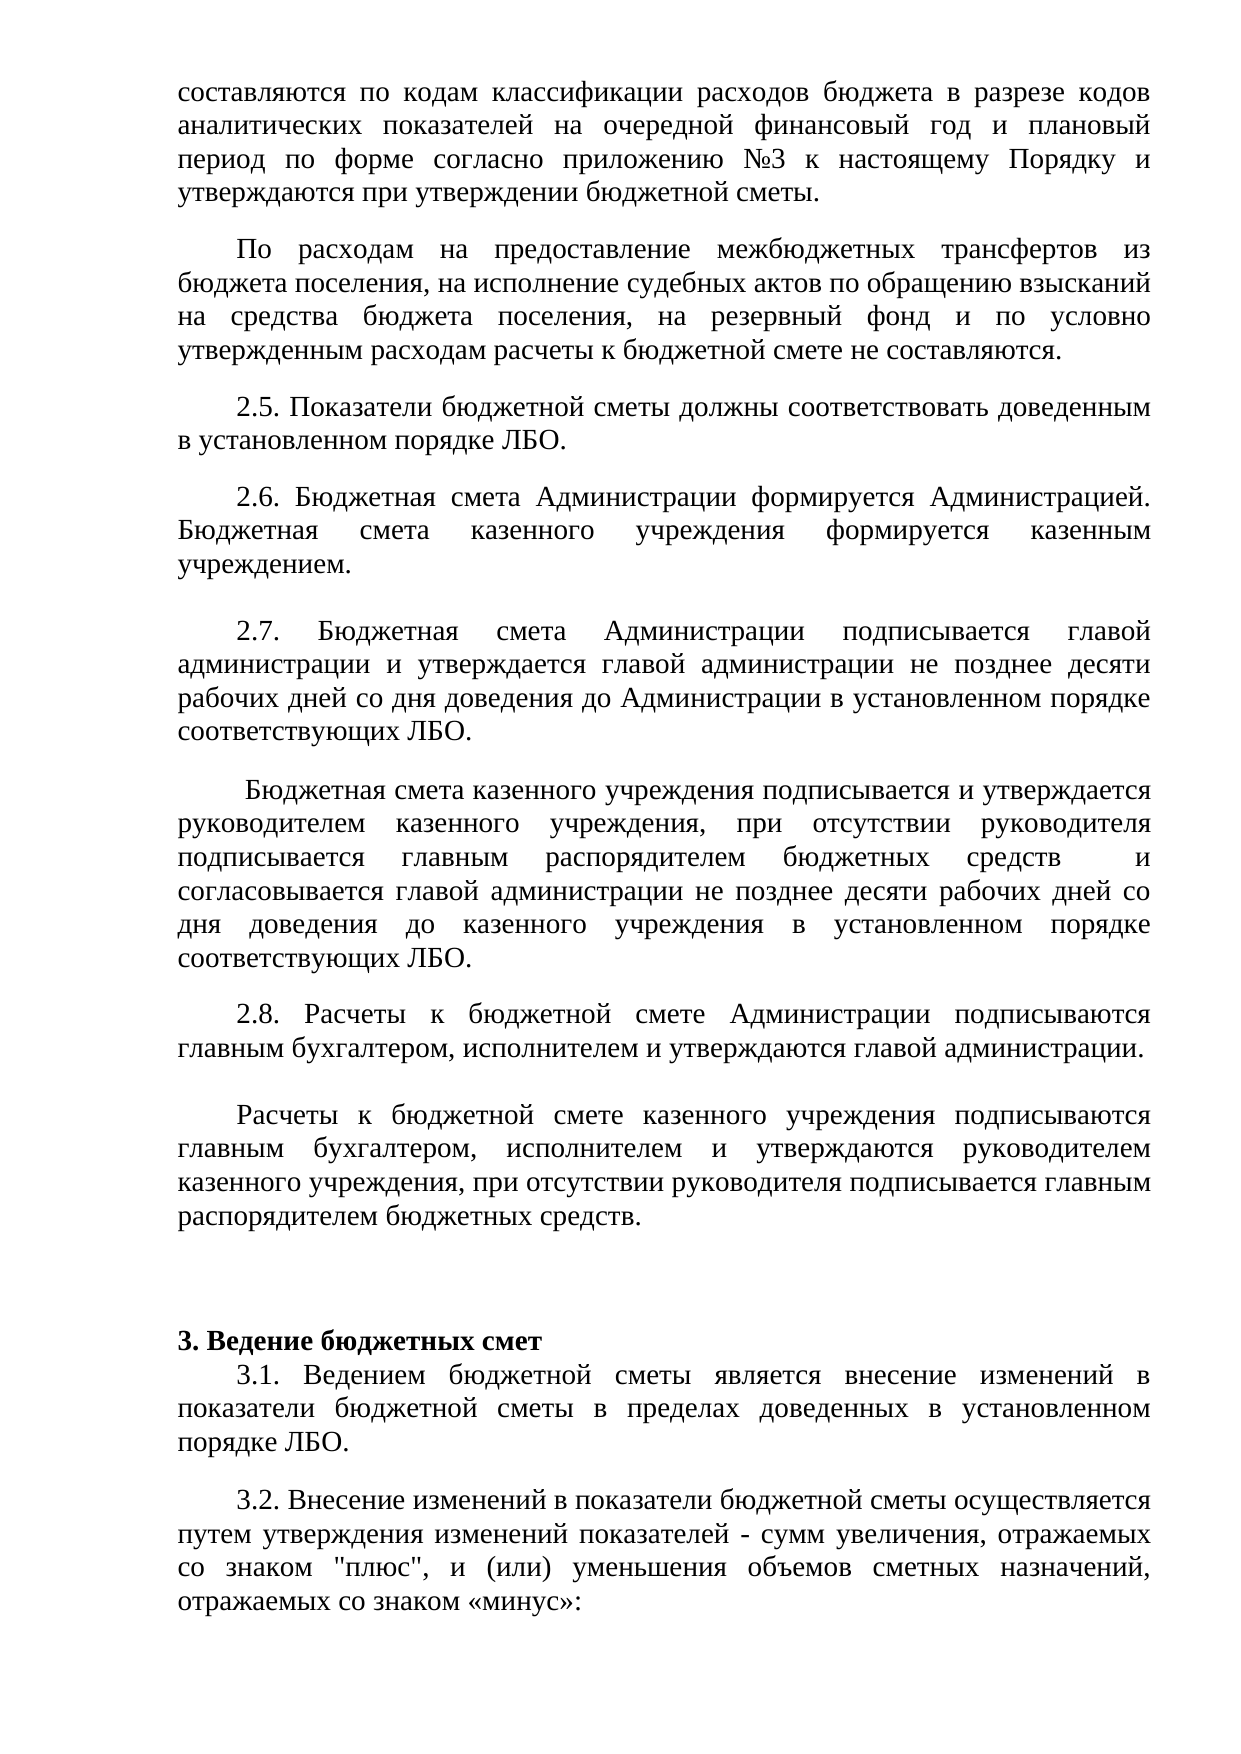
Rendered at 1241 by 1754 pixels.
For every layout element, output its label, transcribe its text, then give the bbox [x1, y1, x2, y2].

text 2.7. Бюджетная смета Администрации подписывается главой администрации и утверждается главой администрации не позднее десяти рабочих дней со дня доведения до Администрации в установленном порядке соответствующих ЛБО. [177, 613, 1152, 747]
text 3.1. Ведением бюджетной сметы является внесение изменений в показатели бюджетной сметы в пределах доведенных в установленном порядке ЛБО. [177, 1357, 1152, 1457]
text По расходам на предоставление межбюджетных трансфертов из бюджета поселения, на исполнение судебных актов по обращению взысканий на средства бюджета поселения, на резервный фонд и по условно утвержденным расходам расчеты к бюджетной смете не составляются. [177, 231, 1152, 365]
text 2.6. Бюджетная смета Администрации формируется Администрацией. Бюджетная смета казенного учреждения формируется казенным учреждением. [177, 479, 1152, 579]
text Бюджетная смета казенного учреждения подписывается и утверждается руководителем казенного учреждения, при отсутствии руководителя подписывается главным распорядителем бюджетных средств и согласовывается главой администрации не позднее десяти рабочих дней со дня доведения до казенного учреждения в установленном порядке соответствующих ЛБО. [177, 772, 1152, 973]
text 3.2. Внесение изменений в показатели бюджетной сметы осуществляется путем утверждения изменений показателей - сумм увеличения, отражаемых со знаком "плюс", и (или) уменьшения объемов сметных назначений, отражаемых со знаком «минус»: [177, 1482, 1152, 1617]
text Расчеты к бюджетной смете казенного учреждения подписываются главным бухгалтером, исполнителем и утверждаются руководителем казенного учреждения, при отсутствии руководителя подписывается главным распорядителем бюджетных средств. [177, 1097, 1152, 1231]
text 3. Ведение бюджетных смет [177, 1323, 1152, 1357]
text 2.5. Показатели бюджетной сметы должны соответствовать доведенным в установленном порядке ЛБО. [177, 389, 1152, 456]
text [177, 74, 1152, 208]
text 2.8. Расчеты к бюджетной смете Администрации подписываются главным бухгалтером, исполнителем и утверждаются главой администрации. [177, 997, 1152, 1064]
